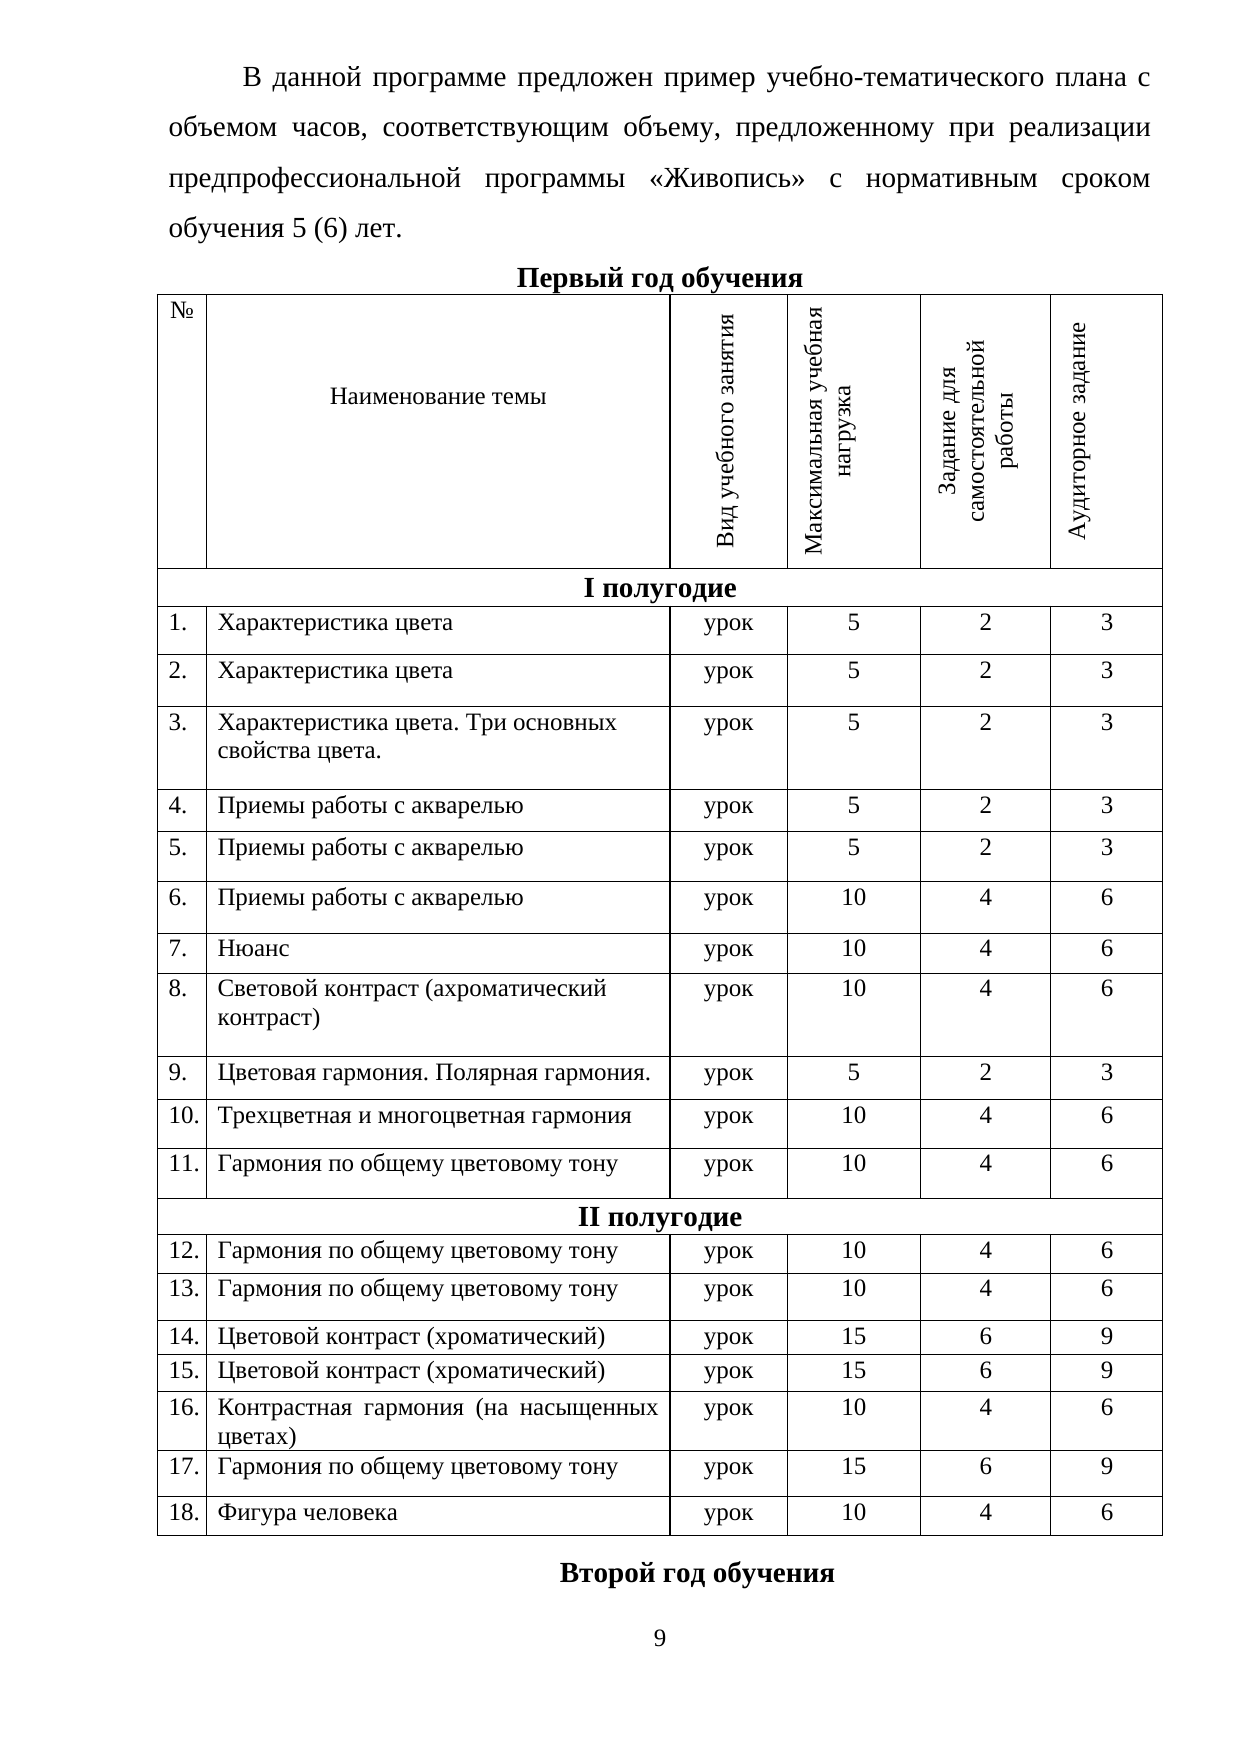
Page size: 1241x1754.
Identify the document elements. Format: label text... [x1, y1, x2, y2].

table_cell урок [671, 1392, 787, 1450]
table_cell урок [671, 1057, 787, 1099]
table_cell 2 [921, 790, 1050, 831]
table_cell урок [671, 1100, 787, 1147]
table_cell 6 [1051, 1274, 1162, 1320]
table_cell 4 [921, 1392, 1050, 1450]
table_cell [158, 655, 206, 706]
table_cell [158, 1235, 206, 1272]
table_cell 15 [788, 1321, 920, 1354]
table_cell 10 [788, 1149, 920, 1198]
table_cell 6 [1051, 974, 1162, 1056]
table_cell 6 [921, 1355, 1050, 1391]
table_cell урок [671, 1321, 787, 1354]
table_cell Характеристика цвета [207, 655, 669, 706]
table_header Максимальная учебная нагрузка [788, 295, 920, 568]
table_cell 3 [1051, 655, 1162, 706]
table_cell урок [671, 1149, 787, 1198]
table_cell [158, 1057, 206, 1099]
text Первый год обучения [168, 260, 1152, 294]
table_cell [158, 832, 206, 881]
table_cell 4 [921, 1235, 1050, 1272]
table_cell 5 [788, 790, 920, 831]
table_cell Трехцветная и многоцветная гармония [207, 1100, 669, 1147]
table_cell 6 [921, 1451, 1050, 1496]
table_cell 10 [788, 1392, 920, 1450]
table_cell 10 [788, 1235, 920, 1272]
table_cell 2 [921, 1057, 1050, 1099]
table_cell 10 [788, 882, 920, 932]
table_cell 9 [1051, 1451, 1162, 1496]
table_cell урок [671, 707, 787, 789]
table_cell Контрастная гармония (на насыщенных цветах) [207, 1392, 669, 1450]
table_cell [158, 1392, 206, 1450]
table_cell урок [671, 1497, 787, 1534]
table_cell Цветовой контраст (хроматический) [207, 1355, 669, 1391]
table_cell [158, 1100, 206, 1147]
table_cell 2 [921, 607, 1050, 654]
table_cell 5 [788, 707, 920, 789]
table_cell 15 [788, 1355, 920, 1391]
table_cell 2 [921, 707, 1050, 789]
table_cell 4 [921, 1100, 1050, 1147]
table_cell урок [671, 655, 787, 706]
table_cell Гармония по общему цветовому тону [207, 1149, 669, 1198]
table_cell 3 [1051, 790, 1162, 831]
table_cell 10 [788, 1100, 920, 1147]
table_cell 6 [1051, 1235, 1162, 1272]
text В данной программе предложен пример учебно-тематического плана с объемом часов, соответствующим объему, предложенному при реализации предпрофессиональной программы «Живопись» с нормативным сроком обучения 5 (6) лет. [168, 59, 1152, 243]
table_cell [158, 607, 206, 654]
table_cell Характеристика цвета [207, 607, 669, 654]
table_cell 6 [1051, 1392, 1162, 1450]
table_cell 6 [1051, 934, 1162, 972]
table_cell 5 [788, 832, 920, 881]
table_cell 2 [921, 655, 1050, 706]
table_cell 4 [921, 1274, 1050, 1320]
table_cell 4 [921, 1497, 1050, 1534]
table_cell 3 [1051, 607, 1162, 654]
table_cell урок [671, 934, 787, 972]
table_cell 10 [788, 1274, 920, 1320]
table_cell 4 [921, 882, 1050, 932]
table_cell урок [671, 1235, 787, 1272]
table_cell 4 [921, 974, 1050, 1056]
table_header Вид учебного занятия [671, 295, 787, 568]
table_cell 5 [788, 655, 920, 706]
table_cell 6 [1051, 882, 1162, 932]
table_cell урок [671, 1355, 787, 1391]
table_cell Характеристика цвета. Три основных свойства цвета. [207, 707, 669, 789]
table_header Задание для самостоятельной работы [921, 295, 1050, 568]
table_cell 6 [1051, 1149, 1162, 1198]
table_cell 5 [788, 607, 920, 654]
table_cell 6 [1051, 1100, 1162, 1147]
table_cell Приемы работы с акварелью [207, 790, 669, 831]
table_cell 6 [921, 1321, 1050, 1354]
table_cell [158, 707, 206, 789]
table_cell 10 [788, 934, 920, 972]
table_cell [158, 1497, 206, 1534]
table_cell Световой контраст (ахроматический контраст) [207, 974, 669, 1056]
table_cell 10 [788, 1497, 920, 1534]
table_cell II полугодие [158, 1199, 1162, 1234]
table_cell Цветовой контраст (хроматический) [207, 1321, 669, 1354]
text Второй год обучения [168, 1555, 1152, 1588]
table_cell 3 [1051, 707, 1162, 789]
table_cell [158, 790, 206, 831]
table_cell урок [671, 607, 787, 654]
table_cell урок [671, 1274, 787, 1320]
table_cell урок [671, 832, 787, 881]
table_cell Приемы работы с акварелью [207, 832, 669, 881]
table_cell 2 [921, 832, 1050, 881]
table_cell [158, 882, 206, 932]
table_cell Нюанс [207, 934, 669, 972]
table_header Аудиторное задание [1051, 295, 1162, 568]
table_cell 10 [788, 974, 920, 1056]
table_cell 15 [788, 1451, 920, 1496]
table_cell урок [671, 882, 787, 932]
table_cell Фигура человека [207, 1497, 669, 1534]
table_cell 3 [1051, 1057, 1162, 1099]
table_cell I полугодие [158, 569, 1162, 606]
table_cell 5 [788, 1057, 920, 1099]
table_cell 4 [921, 1149, 1050, 1198]
table_cell [158, 1321, 206, 1354]
table_cell Гармония по общему цветовому тону [207, 1274, 669, 1320]
table_cell 3 [1051, 832, 1162, 881]
table_cell урок [671, 790, 787, 831]
table_cell [158, 1149, 206, 1198]
table_cell Гармония по общему цветовому тону [207, 1451, 669, 1496]
table_cell урок [671, 974, 787, 1056]
table_cell 9 [1051, 1355, 1162, 1391]
table_cell 6 [1051, 1497, 1162, 1534]
table_cell 9 [1051, 1321, 1162, 1354]
table_header Наименование темы [207, 295, 669, 568]
table_cell Приемы работы с акварелью [207, 882, 669, 932]
table_cell Гармония по общему цветовому тону [207, 1235, 669, 1272]
table_cell 4 [921, 934, 1050, 972]
table_cell [158, 974, 206, 1056]
table_cell [158, 1274, 206, 1320]
table_cell [158, 1451, 206, 1496]
table_header № [158, 295, 206, 568]
table_cell урок [671, 1451, 787, 1496]
table_cell [158, 934, 206, 972]
table_cell Цветовая гармония. Полярная гармония. [207, 1057, 669, 1099]
table_cell [158, 1355, 206, 1391]
